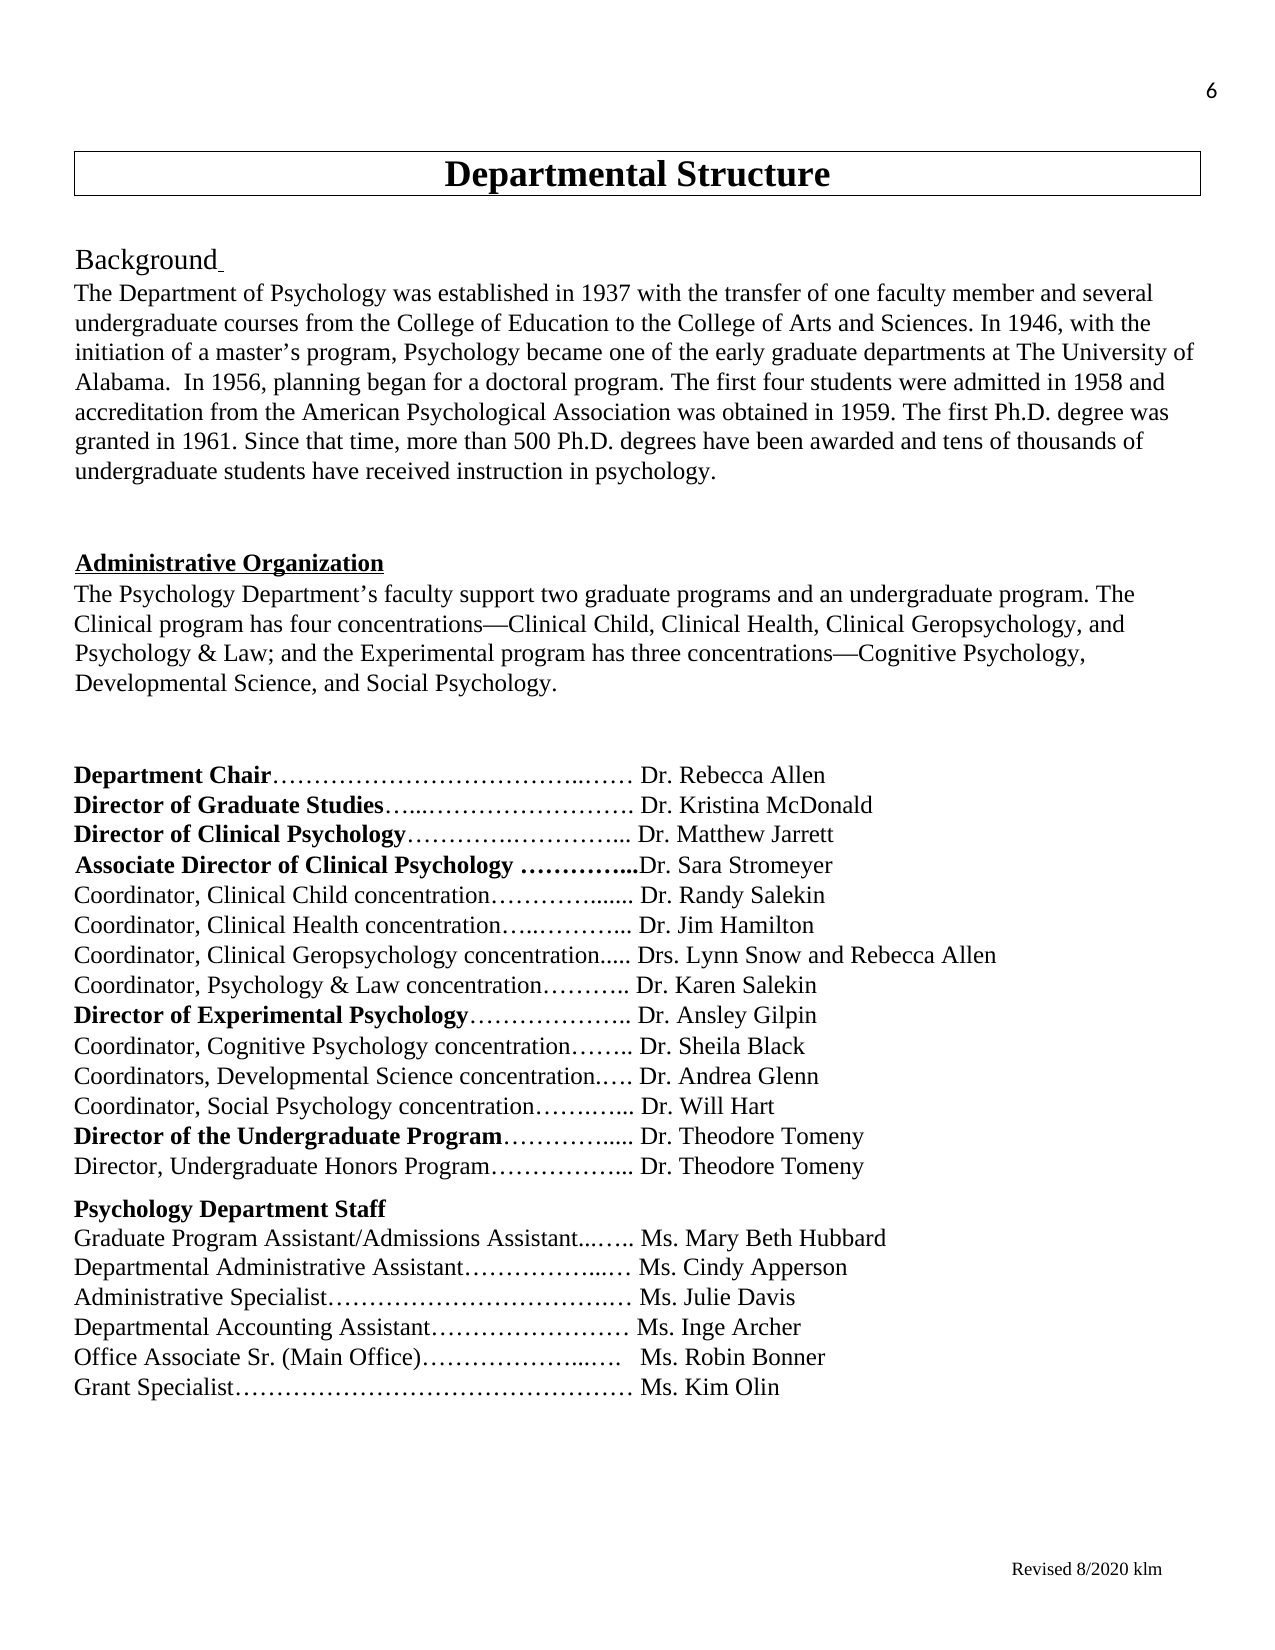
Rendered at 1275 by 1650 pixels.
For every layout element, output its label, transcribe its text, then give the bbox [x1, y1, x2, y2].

text The Department of Psychology was established in 1937 with the transfer of one faculty member and several undergraduate courses from the College of Education to the College of Arts and Sciences. In 1946, with the initiation of a master’s program, Psychology became one of the early graduate departments at The University of Alabama. In 1956, planning began for a doctoral program. The first four students were admitted in 1958 and accreditation from the American Psychological Association was obtained in 1959. The first Ph.D. degree was granted in 1961. Since that time, more than 500 Ph.D. degrees have been awarded and tens of thousands of undergraduate students have received instruction in psychology. [73, 278, 1200, 484]
text Background [75, 242, 1217, 276]
text Coordinator, Social Psychology concentration…….…... Dr. Will Hart [73, 1091, 1200, 1120]
text Coordinator, Clinical Health concentration…..………... Dr. Jim Hamilton [73, 910, 1200, 939]
text Graduate Program Assistant/Admissions Assistant...….. Ms. Mary Beth Hubbard [73, 1223, 1200, 1252]
text Departmental Administrative Assistant……………...… Ms. Cindy Apperson [73, 1252, 1200, 1281]
subtitle Departmental Structure [75, 152, 1200, 195]
text Director of the Undergraduate Program…………..... Dr. Theodore Tomeny [73, 1121, 966, 1149]
text Associate Director of Clinical Psychology …………...Dr. Sara Stromeyer [75, 851, 1211, 879]
text Office Associate Sr. (Main Office)………………...…. Ms. Robin Bonner [73, 1342, 1200, 1370]
text Coordinator, Clinical Geropsychology concentration..... Drs. Lynn Snow and Rebecca Allen [73, 940, 1200, 969]
text Clinical program has four concentrations—Clinical Child, Clinical Health, Clinical Geropsychology, and Psychology & Law; and the Experimental program has three concentrations—Cognitive Psychology, Developmental Science, and Social Psychology. [73, 609, 1200, 697]
text Coordinator, Clinical Child concentration…………....... Dr. Randy Salekin [73, 881, 1200, 909]
text Coordinator, Psychology & Law concentration……….. Dr. Karen Salekin [73, 970, 1200, 999]
subtitle Director of Experimental Psychology……………….. Dr. Ansley Gilpin [73, 1000, 1211, 1029]
text Department Chair………………………………..…… Dr. Rebecca Allen [73, 760, 946, 788]
text Departmental Accounting Assistant…………………… Ms. Inge Archer [73, 1312, 1200, 1341]
text Director of Graduate Studies…...……………………. Dr. Kristina McDonald [73, 790, 946, 818]
text Grant Specialist………………………………………… Ms. Kim Olin [73, 1372, 1200, 1400]
text Administrative Specialist…………………………….… Ms. Julie Davis [73, 1282, 1200, 1311]
text Director, Undergraduate Honors Program……………... Dr. Theodore Tomeny [73, 1151, 966, 1179]
text Coordinators, Developmental Science concentration.…. Dr. Andrea Glenn [73, 1061, 1200, 1090]
text The Psychology Department’s faculty support two graduate programs and an undergraduate program. The [73, 579, 1200, 607]
text Coordinator, Cognitive Psychology concentration…….. Dr. Sheila Black [73, 1031, 1200, 1060]
text Administrative Organization [75, 548, 1217, 576]
subtitle Psychology Department Staff [73, 1194, 1211, 1223]
subtitle Director of Clinical Psychology………….…………... Dr. Matthew Jarrett [73, 819, 1211, 848]
